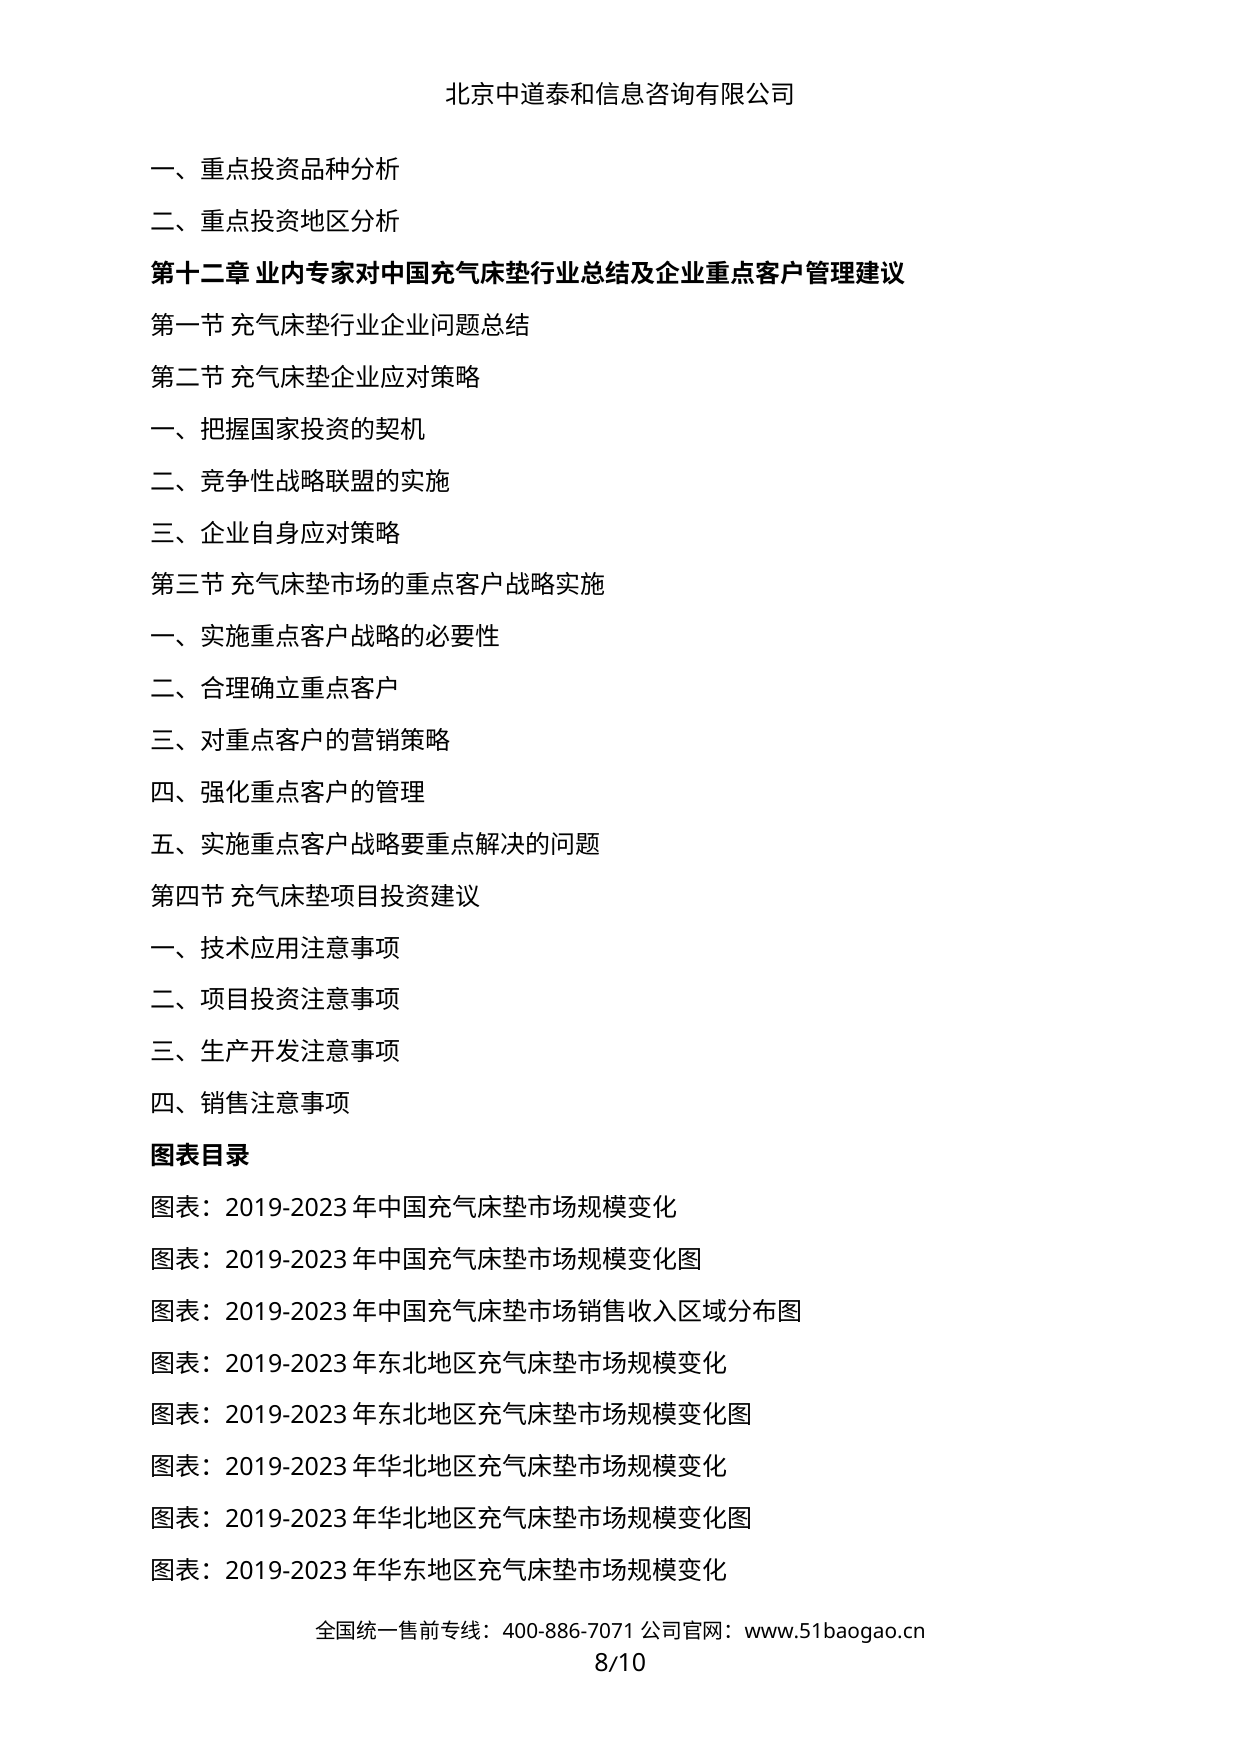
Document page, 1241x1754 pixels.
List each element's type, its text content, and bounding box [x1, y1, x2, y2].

text 第一节 充气床垫行业企业问题总结 [150, 306, 1090, 342]
text 第三节 充气床垫市场的重点客户战略实施 [150, 565, 1090, 601]
text 二、重点投资地区分析 [150, 202, 1090, 238]
text 图表：2019-2023年东北地区充气床垫市场规模变化 [150, 1343, 1090, 1379]
text 四、强化重点客户的管理 [150, 772, 1090, 809]
text 四、销售注意事项 [150, 1084, 1090, 1120]
text 一、技术应用注意事项 [150, 928, 1090, 964]
text 三、对重点客户的营销策略 [150, 721, 1090, 757]
text 图表：2019-2023年华东地区充气床垫市场规模变化 [150, 1551, 1090, 1587]
text 图表：2019-2023年东北地区充气床垫市场规模变化图 [150, 1395, 1090, 1431]
text 图表目录 [150, 1136, 1090, 1172]
text 图表：2019-2023年华北地区充气床垫市场规模变化 [150, 1447, 1090, 1483]
text 二、合理确立重点客户 [150, 669, 1090, 705]
text 三、生产开发注意事项 [150, 1032, 1090, 1068]
text 一、实施重点客户战略的必要性 [150, 617, 1090, 653]
text 五、实施重点客户战略要重点解决的问题 [150, 824, 1090, 861]
text 一、重点投资品种分析 [150, 150, 1090, 186]
text 第二节 充气床垫企业应对策略 [150, 357, 1090, 394]
text 第十二章 业内专家对中国充气床垫行业总结及企业重点客户管理建议 [150, 254, 1090, 290]
text 图表：2019-2023年中国充气床垫市场规模变化图 [150, 1239, 1090, 1276]
text 图表：2019-2023年中国充气床垫市场规模变化 [150, 1187, 1090, 1224]
text 二、竞争性战略联盟的实施 [150, 461, 1090, 497]
text 二、项目投资注意事项 [150, 980, 1090, 1016]
text 三、企业自身应对策略 [150, 513, 1090, 549]
text 图表：2019-2023年华北地区充气床垫市场规模变化图 [150, 1499, 1090, 1535]
text 图表：2019-2023年中国充气床垫市场销售收入区域分布图 [150, 1291, 1090, 1327]
text 一、把握国家投资的契机 [150, 409, 1090, 446]
text 第四节 充气床垫项目投资建议 [150, 876, 1090, 912]
